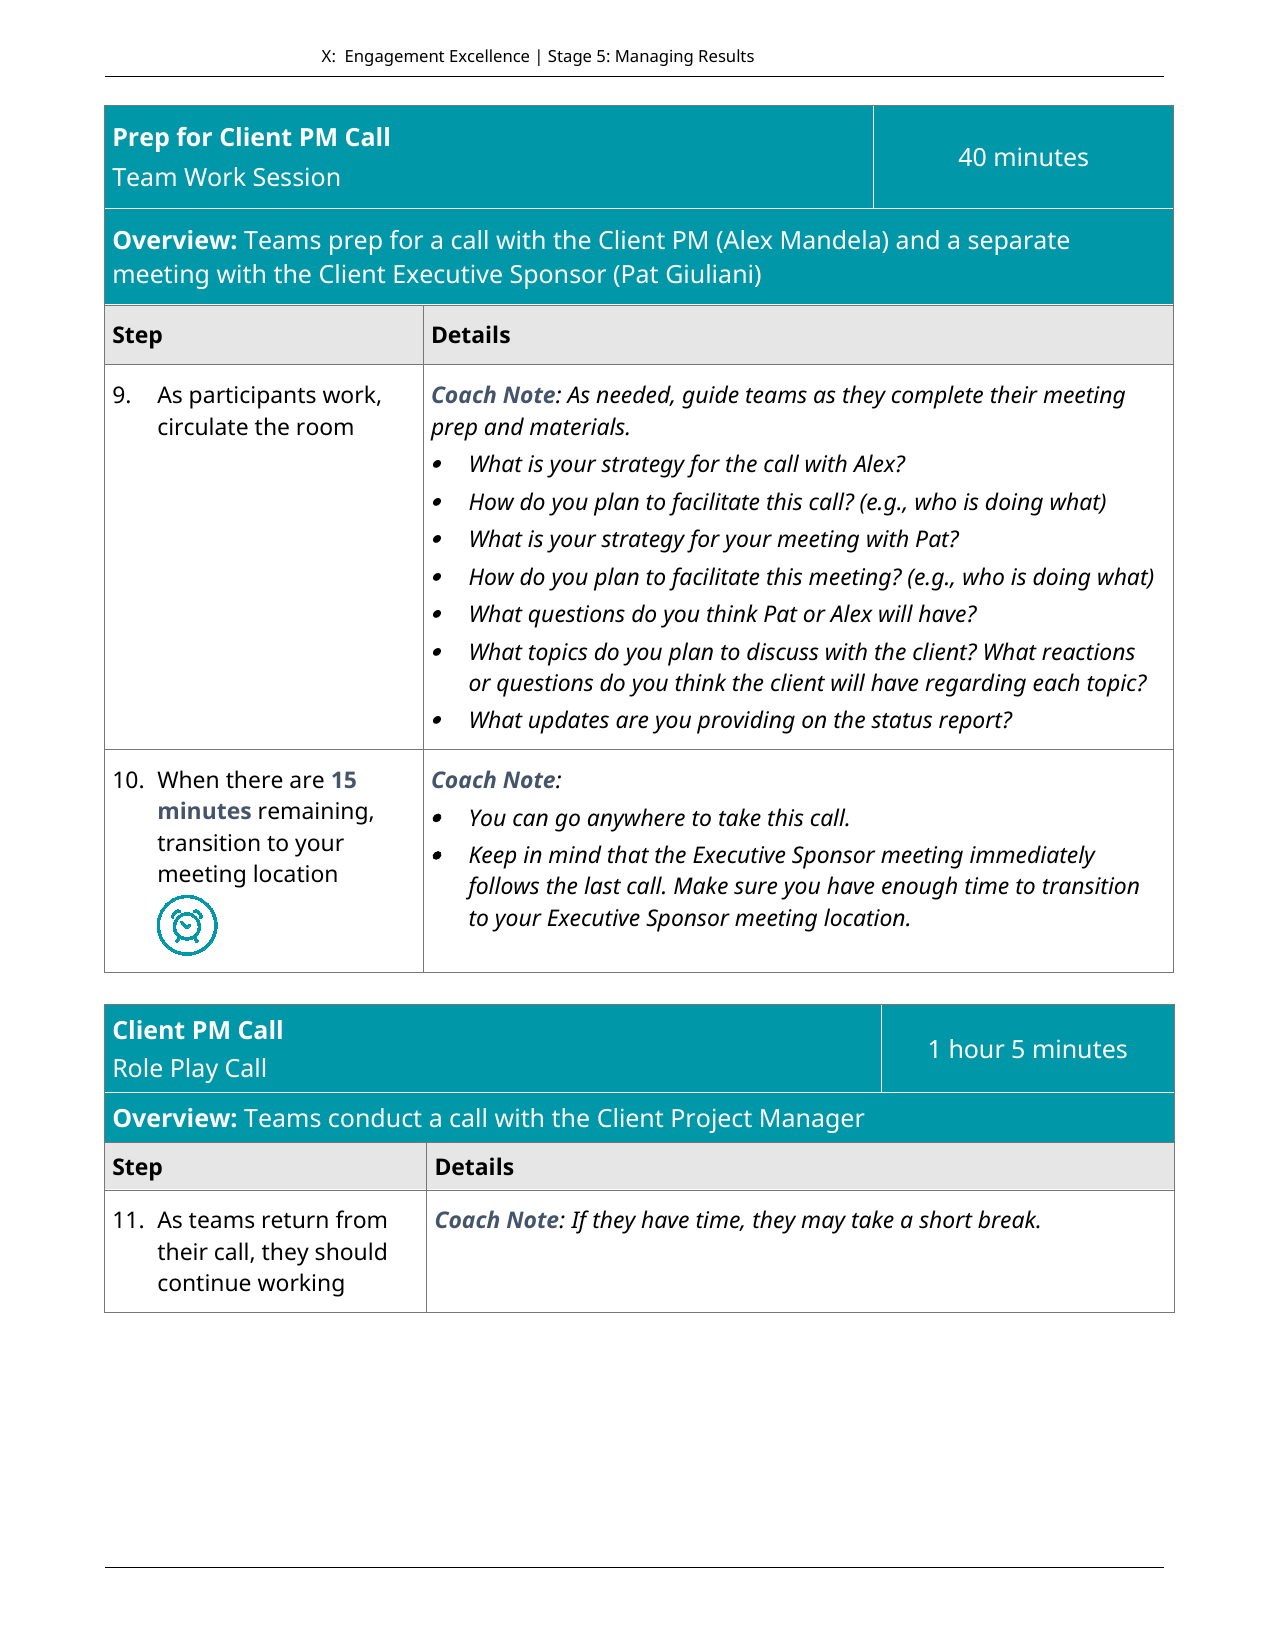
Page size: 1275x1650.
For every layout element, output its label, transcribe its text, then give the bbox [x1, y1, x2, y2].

table_cell As teams return from their call, they should continue working [105, 1191, 426, 1312]
table_cell Step [105, 1143, 426, 1189]
table_header Prep for Client PM Call Team Work Session [105, 106, 873, 208]
table_cell As participants work, circulate the room [105, 365, 423, 749]
table_cell Coach Note: You can go anywhere to take this call. Keep in mind that the Executive Sponsor meeting immediately follows the last call. Make sure you have enough time to transition to your Executive Sponsor meeting location. [424, 750, 1173, 972]
table_cell Details [427, 1143, 1174, 1189]
table_cell Overview: Teams conduct a call with the Client Project Manager [105, 1093, 1174, 1142]
table_cell Step [105, 306, 423, 364]
table_cell When there are 15 minutes remaining, transition to your meeting location [105, 750, 423, 972]
table_header 40 minutes [874, 106, 1173, 208]
table_header 1 hour 5 minutes [882, 1005, 1174, 1092]
table_cell Details [424, 306, 1173, 364]
table_header Client PM Call Role Play Call [105, 1005, 881, 1092]
table_cell Coach Note: As needed, guide teams as they complete their meeting prep and materials. What is your strategy for the call with Alex? How do you plan to facilitate this call? (e.g., who is doing what) What is your strategy for your meeting with Pat? How do you plan to facilitate this meeting? (e.g., who is doing what) What questions do you think Pat or Alex will have? What topics do you plan to discuss with the client? What reactions or questions do you think the client will have regarding each topic? What updates are you providing on the status report? [424, 365, 1173, 749]
table_cell Coach Note: If they have time, they may take a short break. [427, 1191, 1174, 1312]
table_cell Overview: Teams prep for a call with the Client PM (Alex Mandela) and a separate meeting with the Client Executive Sponsor (Pat Giuliani) [105, 209, 1173, 304]
